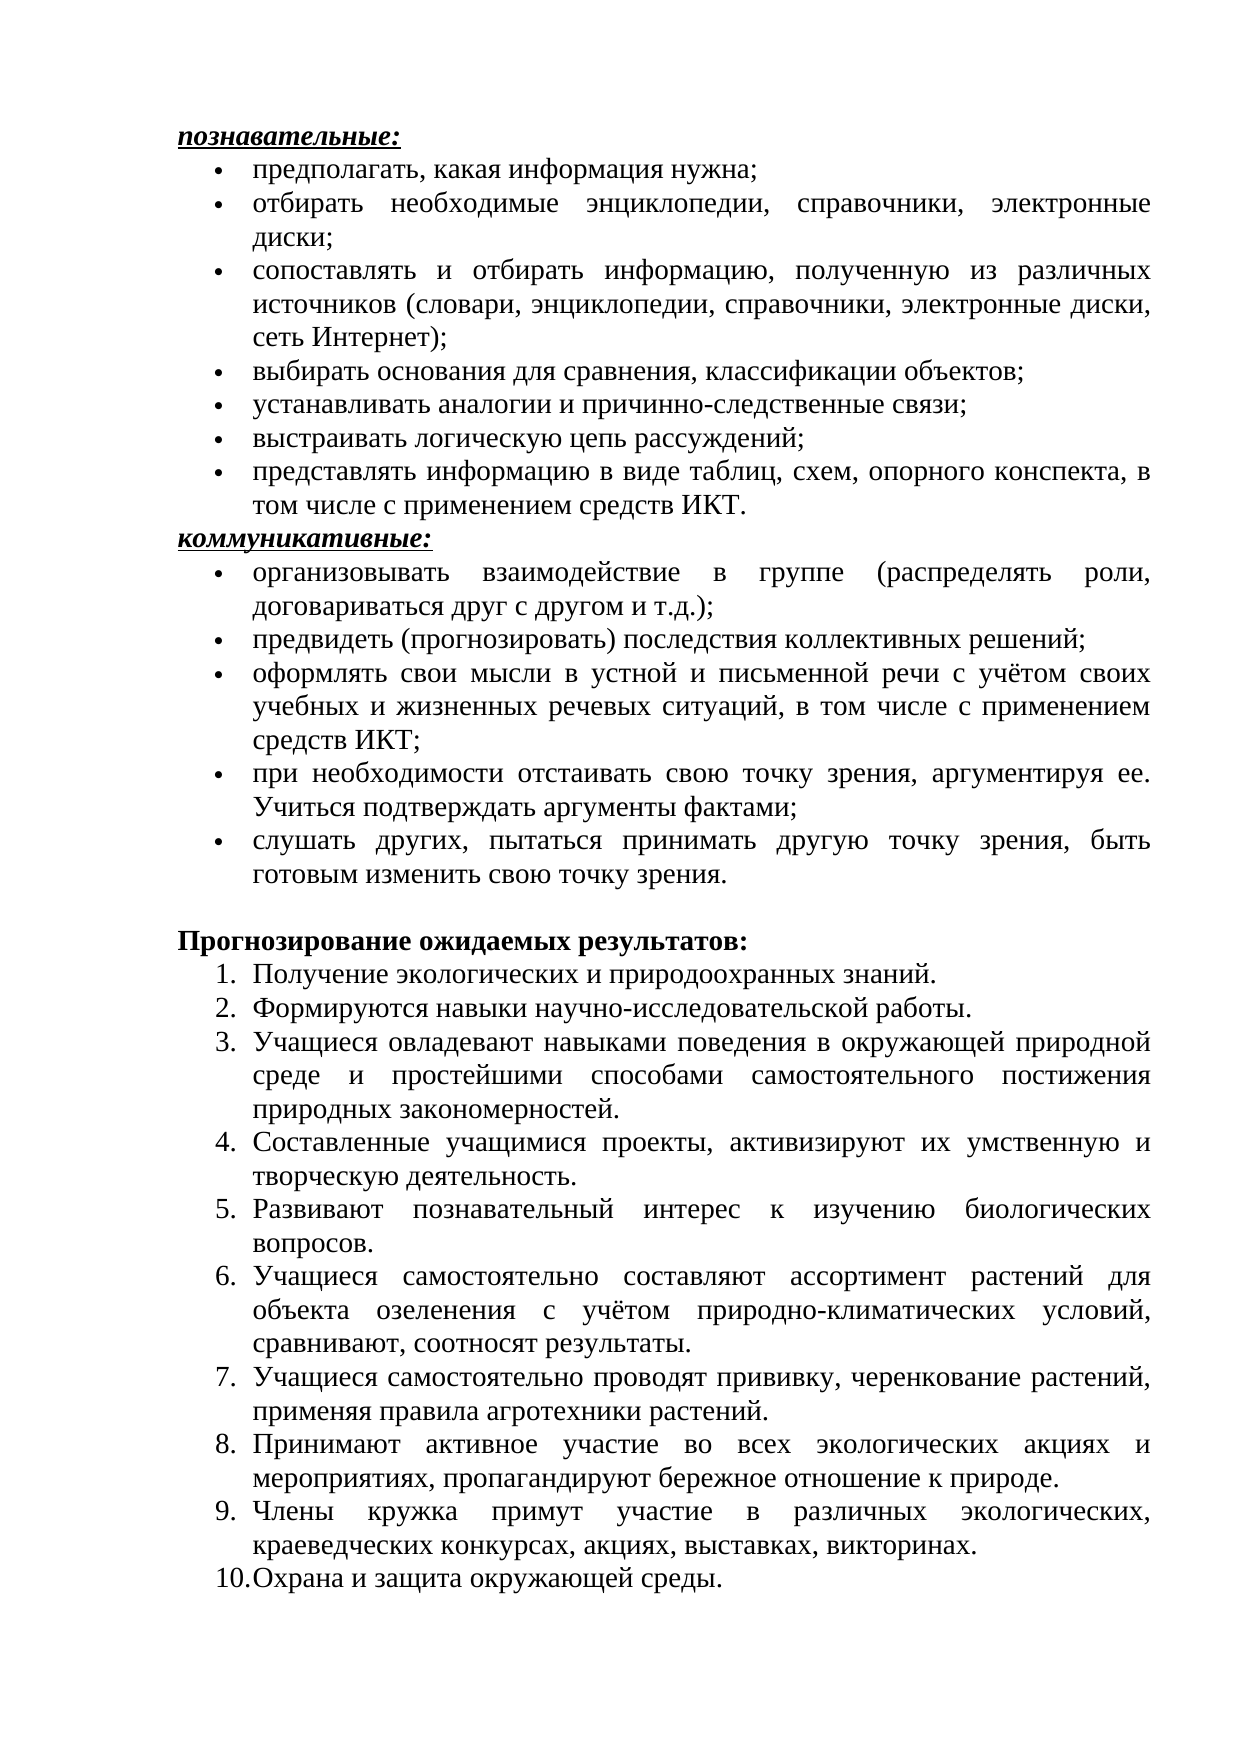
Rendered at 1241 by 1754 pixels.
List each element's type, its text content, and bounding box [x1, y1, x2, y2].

list Охрана и защита окружающей среды. [215, 1560, 1152, 1594]
list выстраивать логическую цепь рассуждений; [215, 420, 1152, 453]
list слушать других, пытаться принимать другую точку зрения, быть готовым изменить свою точку зрения. [215, 822, 1152, 889]
list оформлять свои мысли в устной и письменной речи с учётом своих учебных и жизненных речевых ситуаций, в том числе с применением средств ИКТ; [215, 655, 1152, 755]
list сопоставлять и отбирать информацию, полученную из различных источников (словари, энциклопедии, справочники, электронные диски, сеть Интернет); [215, 252, 1152, 353]
list организовывать взаимодействие в группе (распределять роли, договариваться друг с другом и т.д.); [215, 554, 1152, 621]
list Учащиеся самостоятельно составляют ассортимент растений для объекта озеленения с учётом природно-климатических условий, сравнивают, соотносят результаты. [215, 1258, 1152, 1359]
list Получение экологических и природоохранных знаний. [215, 957, 1152, 990]
text Прогнозирование ожидаемых результатов: [177, 923, 1152, 957]
list предвидеть (прогнозировать) последствия коллективных решений; [215, 621, 1152, 655]
text коммуникативные: [177, 521, 1152, 554]
list выбирать основания для сравнения, классификации объектов; [215, 353, 1152, 386]
list Учащиеся самостоятельно проводят прививку, черенкование растений, применяя правила агротехники растений. [215, 1359, 1152, 1426]
list Учащиеся овладевают навыками поведения в окружающей природной среде и простейшими способами самостоятельного постижения природных закономерностей. [215, 1024, 1152, 1124]
list Развивают познавательный интерес к изучению биологических вопросов. [215, 1191, 1152, 1258]
list при необходимости отстаивать свою точку зрения, аргументируя ее. Учиться подтверждать аргументы фактами; [215, 755, 1152, 822]
list предполагать, какая информация нужна; [215, 152, 1152, 185]
list Члены кружка примут участие в различных экологических, краеведческих конкурсах, акциях, выставках, викторинах. [215, 1493, 1152, 1560]
list Формируются навыки научно-исследовательской работы. [215, 990, 1152, 1024]
list устанавливать аналогии и причинно-следственные связи; [215, 386, 1152, 420]
list Составленные учащимися проекты, активизируют их умственную и творческую деятельность. [215, 1124, 1152, 1191]
list Принимают активное участие во всех экологических акциях и мероприятиях, пропагандируют бережное отношение к природе. [215, 1426, 1152, 1493]
text познавательные: [177, 118, 1152, 152]
list представлять информацию в виде таблиц, схем, опорного конспекта, в том числе с применением средств ИКТ. [215, 453, 1152, 521]
list отбирать необходимые энциклопедии, справочники, электронные диски; [215, 185, 1152, 252]
